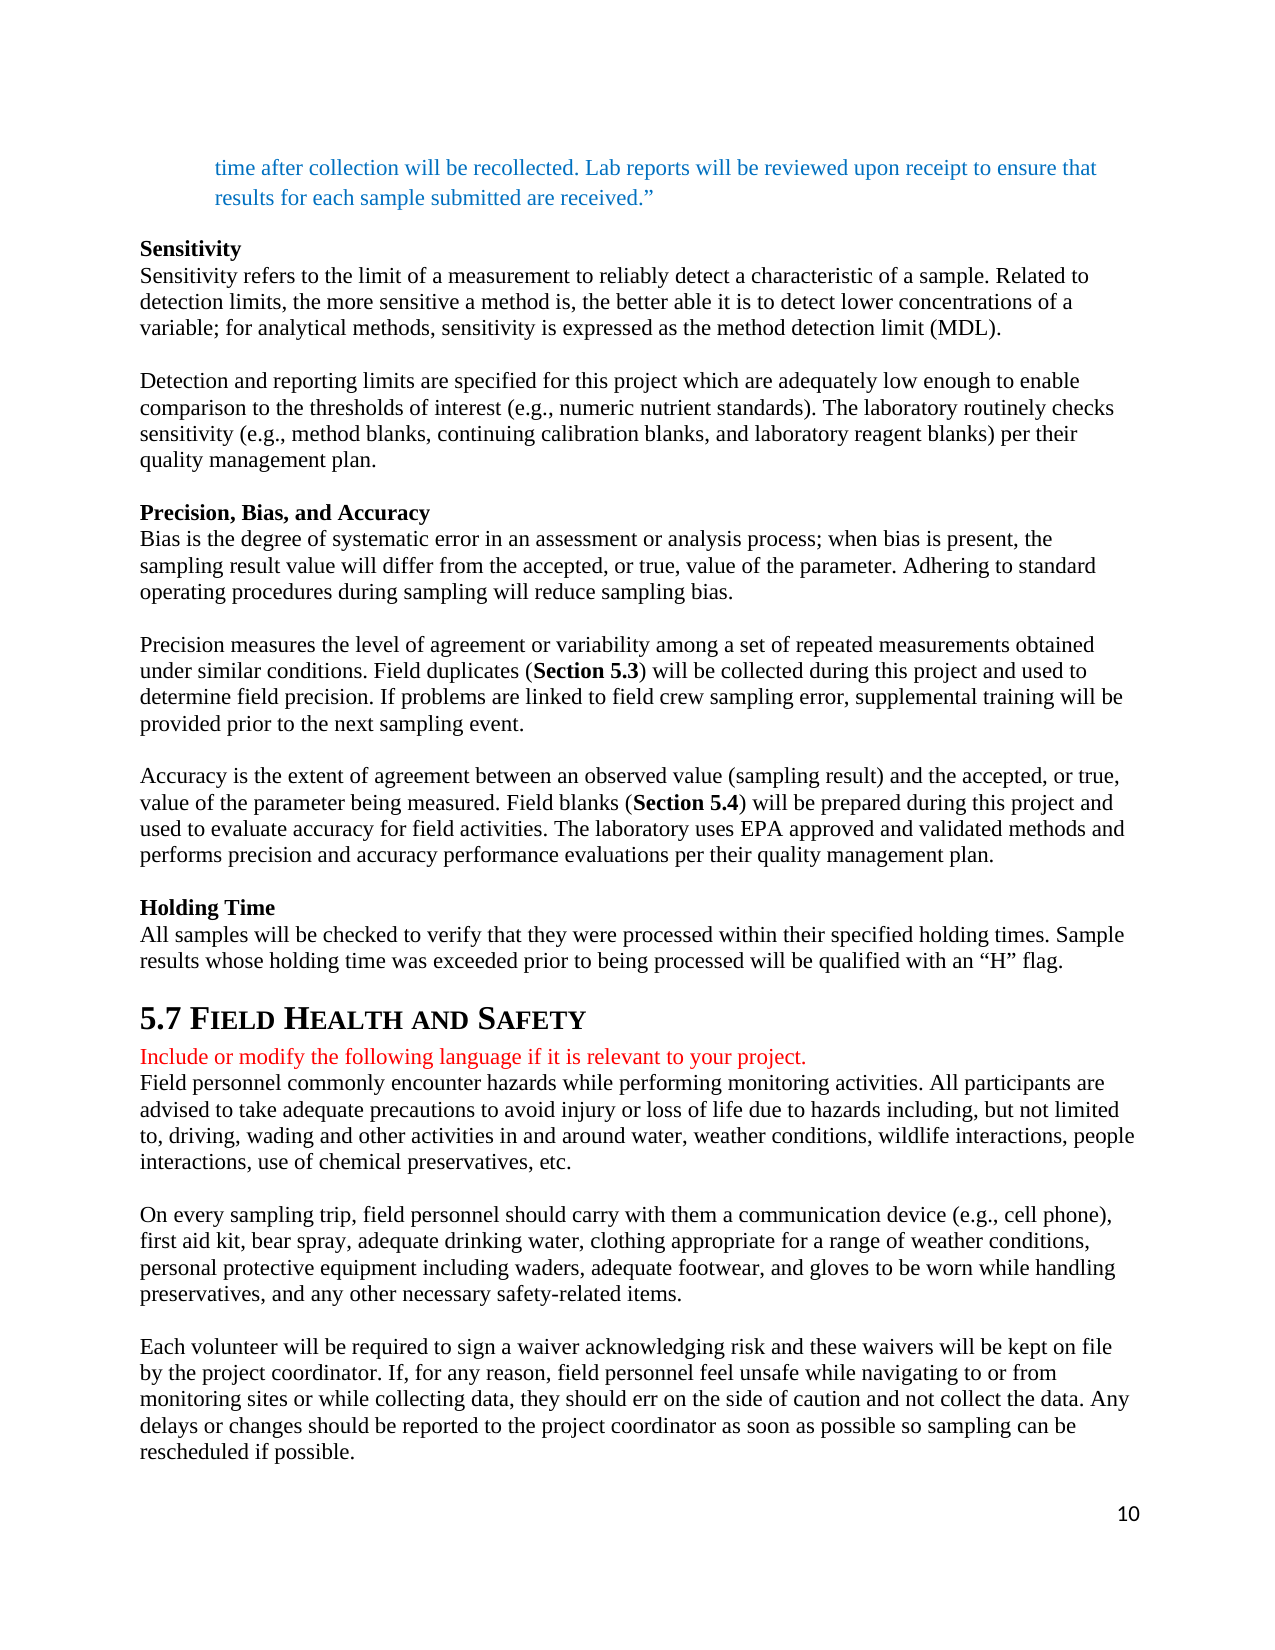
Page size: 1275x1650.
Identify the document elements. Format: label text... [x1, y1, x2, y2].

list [177, 154, 1139, 211]
text Sensitivity [139, 235, 1139, 262]
text On every sampling trip, field personnel should carry with them a communication device (e.g., cell phone), first aid kit, bear spray, adequate drinking water, clothing appropriate for a range of weather conditions, personal protective equipment including waders, adequate footwear, and gloves to be worn while handling preservatives, and any other necessary safety-related items. [139, 1201, 1139, 1306]
text Each volunteer will be required to sign a waiver acknowledging risk and these waivers will be kept on file by the project coordinator. If, for any reason, field personnel feel unsafe while navigating to or from monitoring sites or while collecting data, they should err on the side of caution and not collect the data. Any delays or changes should be reported to the project coordinator as soon as possible so sampling can be rescheduled if possible. [139, 1333, 1139, 1464]
text Detection and reporting limits are specified for this project which are adequately low enough to enable comparison to the thresholds of interest (e.g., numeric nutrient standards). The laboratory routinely checks sensitivity (e.g., method blanks, continuing calibration blanks, and laboratory reagent blanks) per their quality management plan. [139, 367, 1139, 473]
subtitle 5.7 Field Health and Safety [139, 998, 1139, 1037]
text Precision measures the level of agreement or variability among a set of repeated measurements obtained under similar conditions. Field duplicates (Section 5.3) will be collected during this project and used to determine field precision. If problems are linked to field crew sampling error, supplemental training will be provided prior to the next sampling event. [139, 631, 1139, 736]
text Holding Time [139, 894, 1139, 921]
text Bias is the degree of systematic error in an assessment or analysis process; when bias is present, the sampling result value will differ from the accepted, or true, value of the parameter. Adhering to standard operating procedures during sampling will reduce sampling bias. [139, 525, 1139, 604]
text Sensitivity refers to the limit of a measurement to reliably detect a characteristic of a sample. Related to detection limits, the more sensitive a method is, the better able it is to detect lower concentrations of a variable; for analytical methods, sensitivity is expressed as the method detection limit (MDL). [139, 262, 1139, 341]
text Field personnel commonly encounter hazards while performing monitoring activities. All participants are advised to take adequate precautions to avoid injury or loss of life due to hazards including, but not limited to, driving, wading and other activities in and around water, weather conditions, wildlife interactions, people interactions, use of chemical preservatives, etc. [139, 1069, 1139, 1175]
text All samples will be checked to verify that they were processed within their specified holding times. Sample results whose holding time was exceeded prior to being processed will be qualified with an “H” flag. [139, 921, 1139, 973]
text Precision, Bias, and Accuracy [139, 499, 1139, 525]
text Accuracy is the extent of agreement between an observed value (sampling result) and the accepted, or true, value of the parameter being measured. Field blanks (Section 5.4) will be prepared during this project and used to evaluate accuracy for field activities. The laboratory uses EPA approved and validated methods and performs precision and accuracy performance evaluations per their quality management plan. [139, 762, 1139, 868]
text Include or modify the following language if it is relevant to your project. [139, 1043, 1139, 1069]
